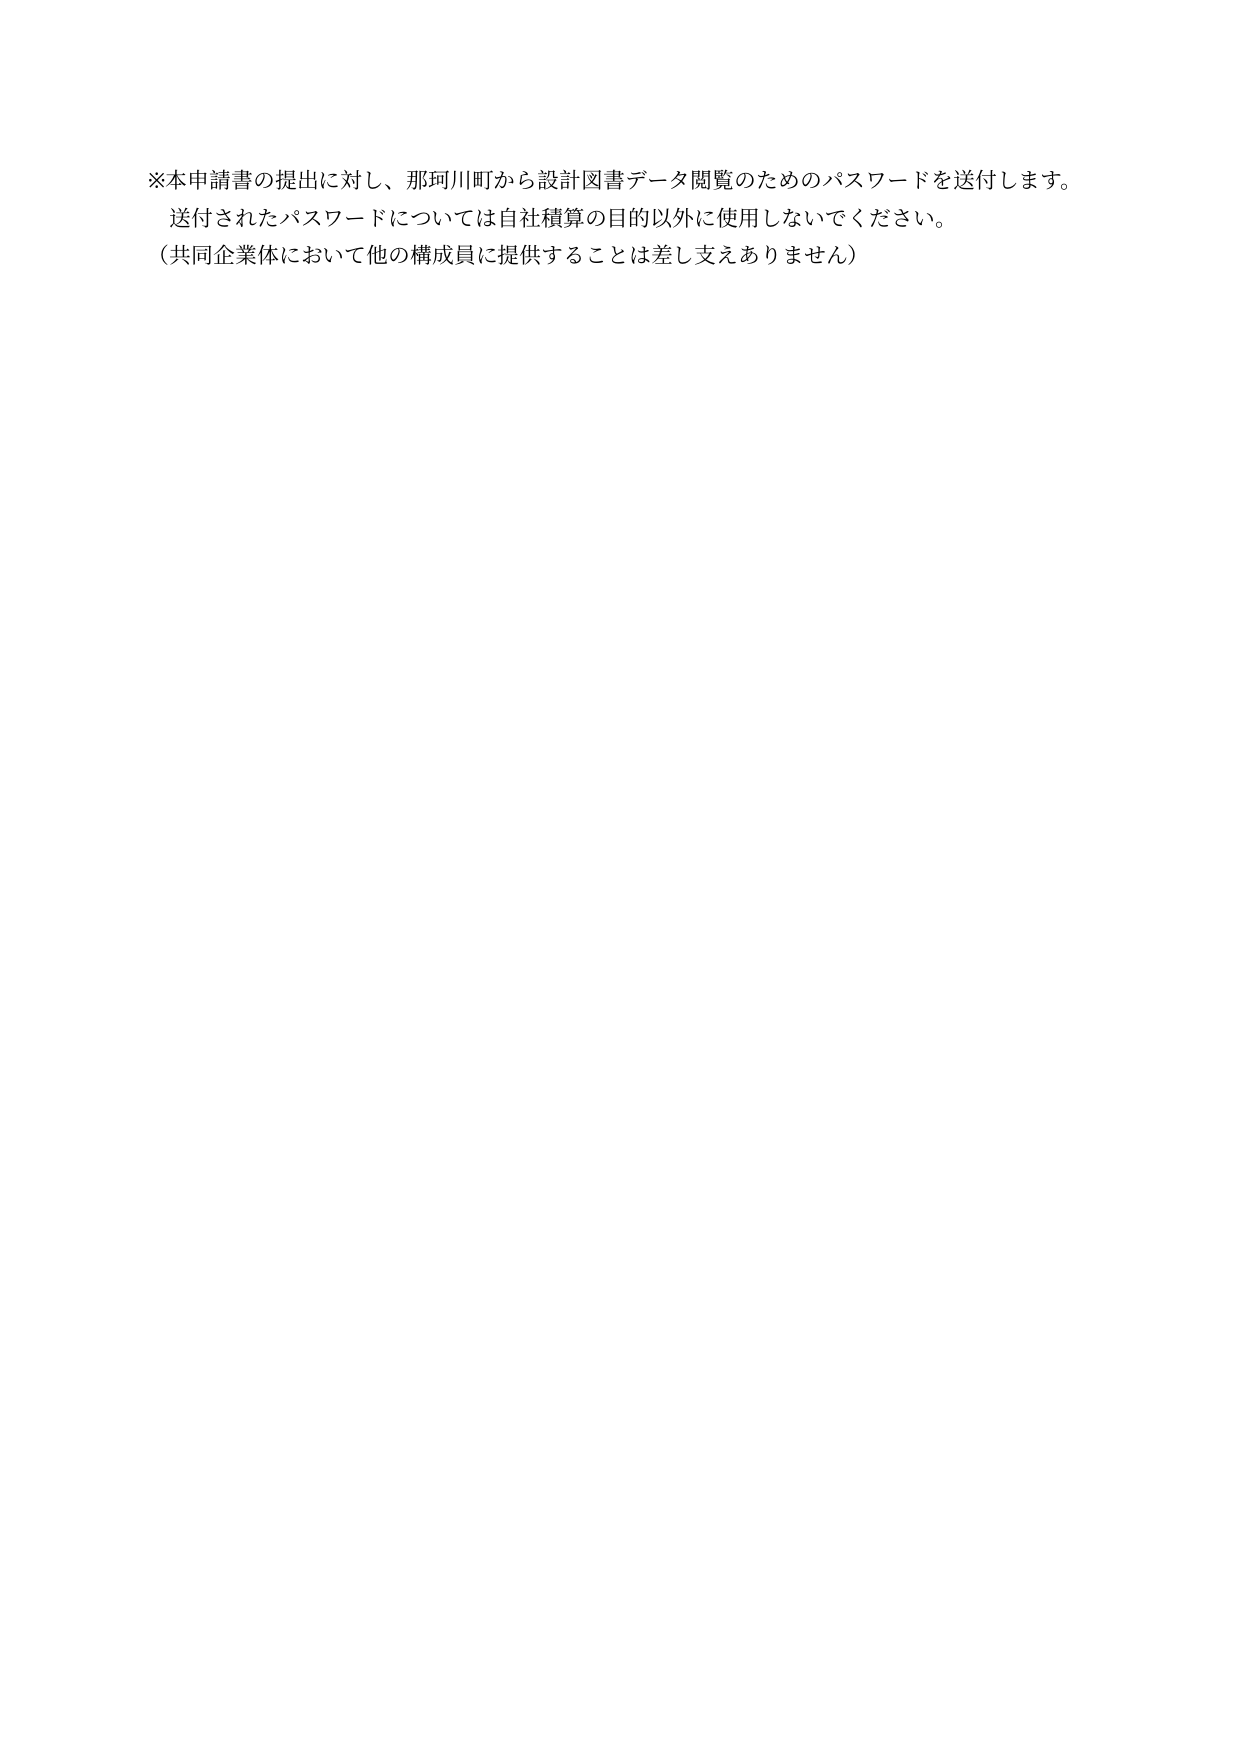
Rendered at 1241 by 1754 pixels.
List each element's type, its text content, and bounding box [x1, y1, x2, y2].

text ※本申請書の提出に対し、那珂川町から設計図書データ閲覧のためのパスワードを送付します。 [148, 161, 1122, 198]
text 送付されたパスワードについては自社積算の目的以外に使用しないでください。 [148, 198, 1122, 236]
text （共同企業体において他の構成員に提供することは差し支えありません） [148, 236, 1122, 273]
